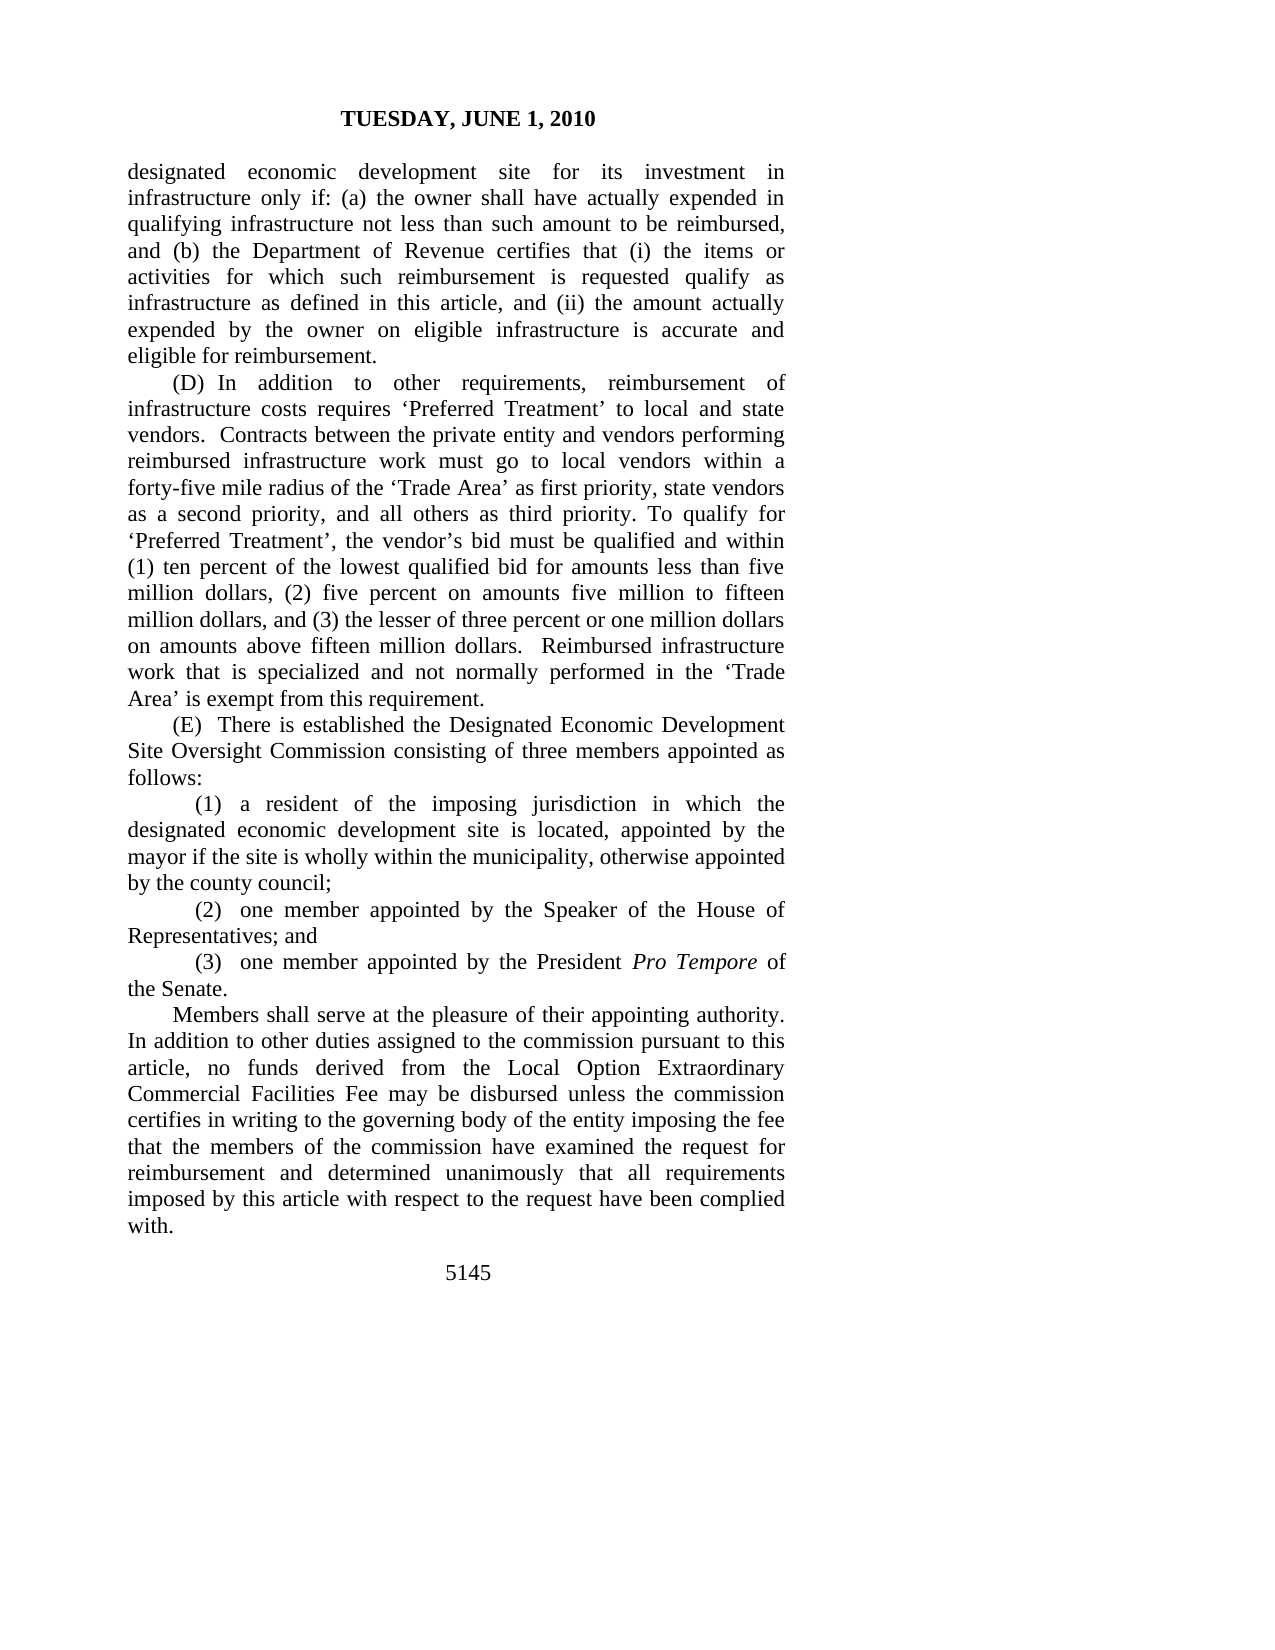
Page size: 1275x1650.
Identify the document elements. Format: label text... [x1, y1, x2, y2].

text (D) In addition to other requirements, reimbursement of infrastructure costs requires ‘Preferred Treatment’ to local and state vendors. Contracts between the private entity and vendors performing reimbursed infrastructure work must go to local vendors within a forty-five mile radius of the ‘Trade Area’ as first priority, state vendors as a second priority, and all others as third priority. To qualify for ‘Preferred Treatment’, the vendor’s bid must be qualified and within (1) ten percent of the lowest qualified bid for amounts less than five million dollars, (2) five percent on amounts five million to fifteen million dollars, and (3) the lesser of three percent or one million dollars on amounts above fifteen million dollars. Reimbursed infrastructure work that is specialized and not normally performed in the ‘Trade Area’ is exempt from this requirement. [127, 368, 786, 711]
text (3) one member appointed by the President Pro Tempore of the Senate. [127, 948, 786, 1001]
text (E) There is established the Designated Economic Development Site Oversight Commission consisting of three members appointed as follows: [127, 711, 786, 790]
text (1) a resident of the imposing jurisdiction in which the designated economic development site is located, appointed by the mayor if the site is wholly within the municipality, otherwise appointed by the county council; [127, 790, 786, 896]
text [127, 158, 786, 368]
text (2) one member appointed by the Speaker of the House of Representatives; and [127, 896, 786, 948]
text Members shall serve at the pleasure of their appointing authority. In addition to other duties assigned to the commission pursuant to this article, no funds derived from the Local Option Extraordinary Commercial Facilities Fee may be disbursed unless the commission certifies in writing to the governing body of the entity imposing the fee that the members of the commission have examined the request for reimbursement and determined unanimously that all requirements imposed by this article with respect to the request have been complied with. [127, 1001, 786, 1238]
